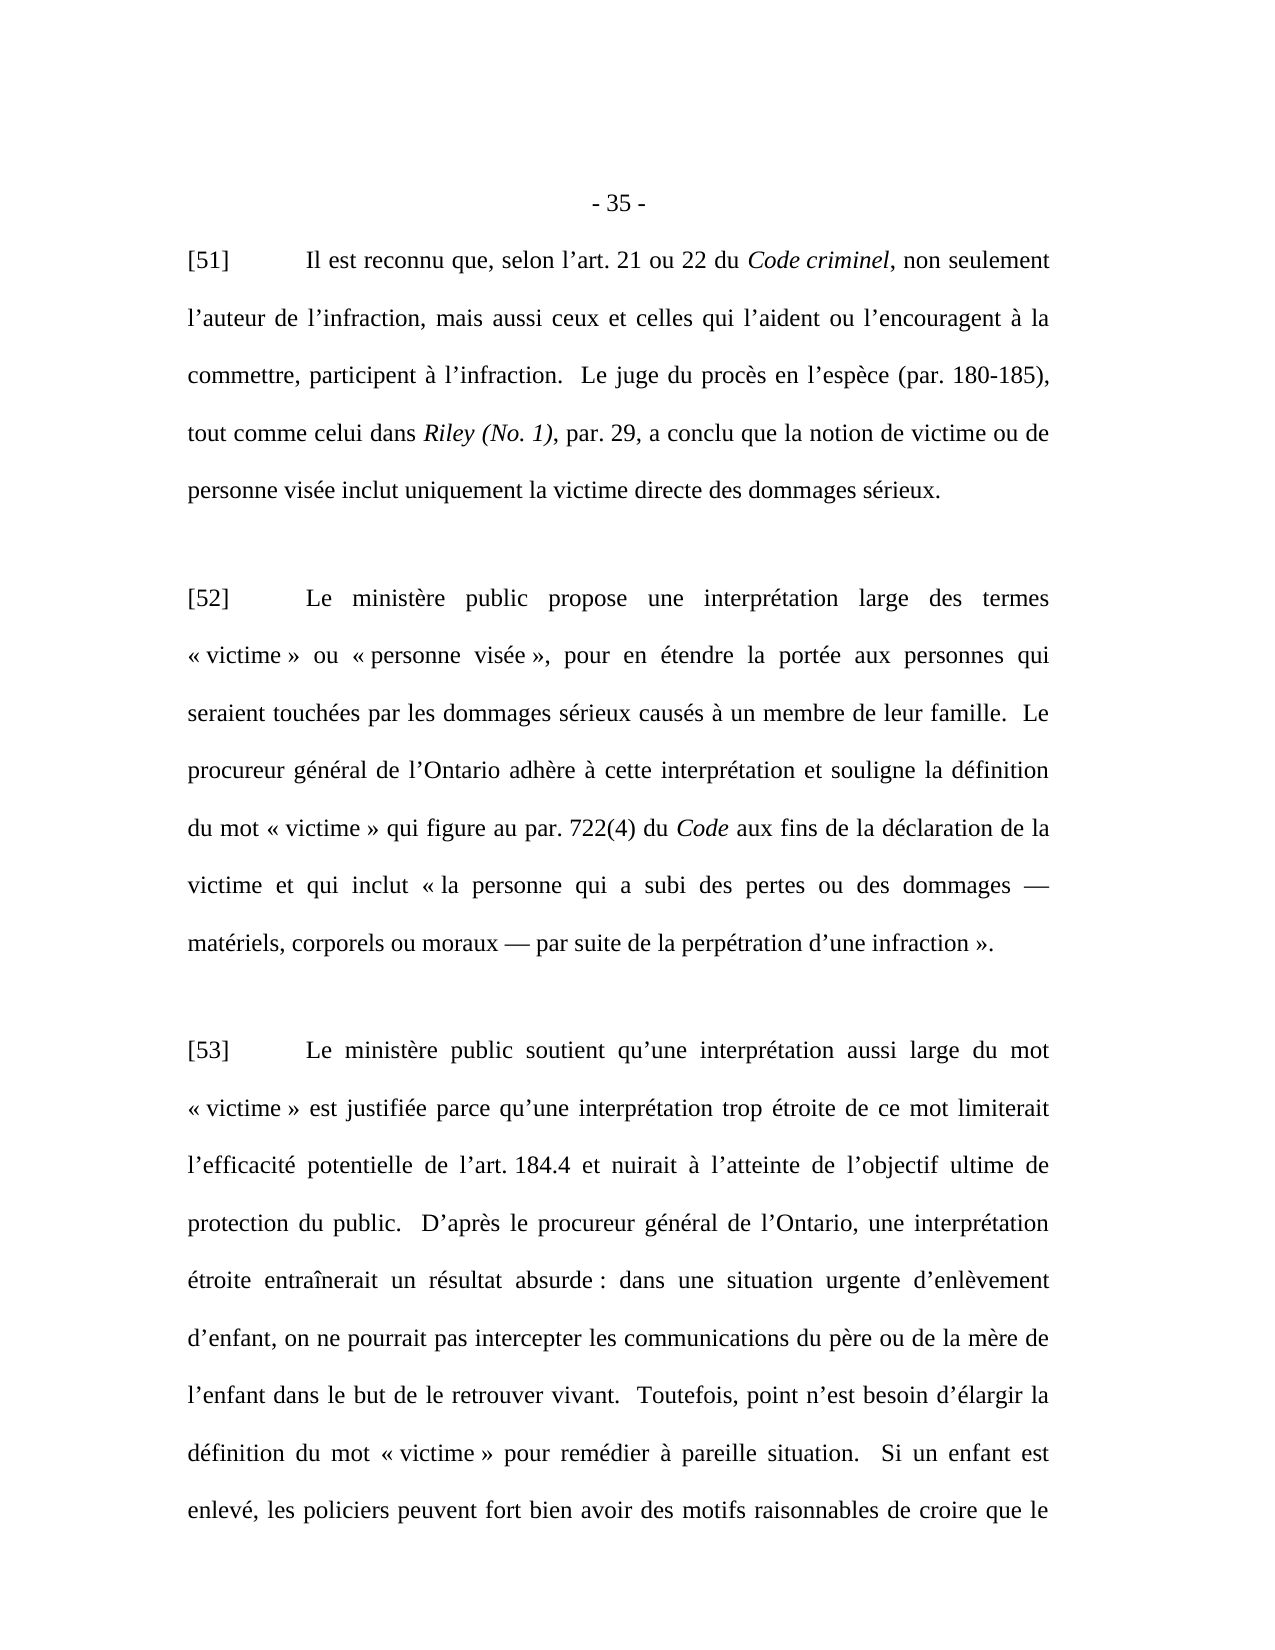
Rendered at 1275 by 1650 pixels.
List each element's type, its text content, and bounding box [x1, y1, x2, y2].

text Le ministère public propose une interprétation large des termes « victime » ou « personne visée », pour en étendre la portée aux personnes qui seraient touchées par les dommages sérieux causés à un membre de leur famille. Le procureur général de l’Ontario adhère à cette interprétation et souligne la définition du mot « victime » qui figure au par. 722(4) du Code aux fins de la déclaration de la victime et qui inclut « la personne qui a subi des pertes ou des dommages — matériels, corporels ou moraux — par suite de la perpétration d’une infraction ». [187, 583, 1050, 956]
text Il est reconnu que, selon l’art. 21 ou 22 du Code criminel, non seulement l’auteur de l’infraction, mais aussi ceux et celles qui l’aident ou l’encouragent à la commettre, participent à l’infraction. Le juge du procès en l’espèce (par. 180-185), tout comme celui dans Riley (No. 1), par. 29, a conclu que la notion de victime ou de personne visée inclut uniquement la victime directe des dommages sérieux. [187, 245, 1050, 504]
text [187, 1035, 1050, 1524]
